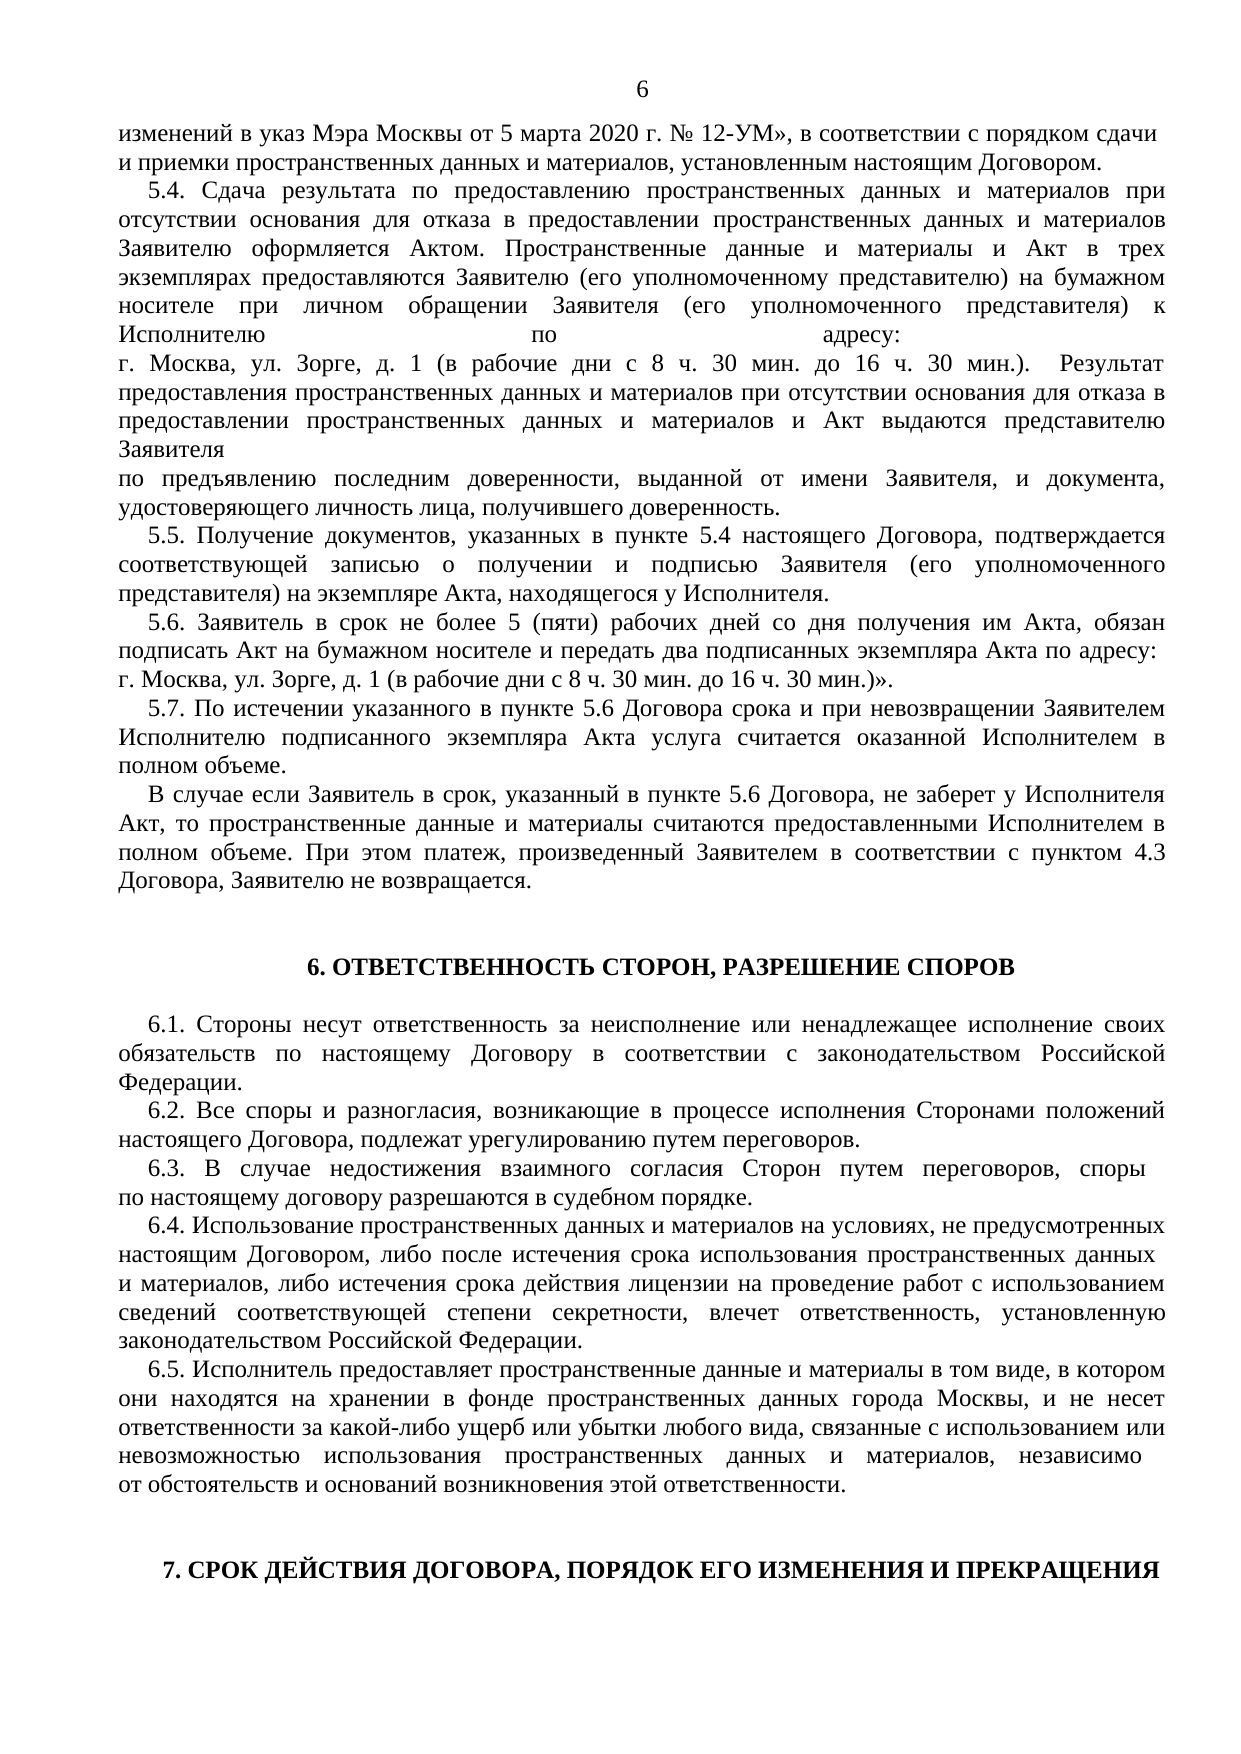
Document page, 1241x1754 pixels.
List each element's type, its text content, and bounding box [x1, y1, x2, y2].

text 5.4. Сдача результата по предоставлению пространственных данных и материалов при отсутствии основания для отказа в предоставлении пространственных данных и материалов Заявителю оформляется Актом. Пространственные данные и материалы и Акт в трех экземплярах предоставляются Заявителю (его уполномоченному представителю) на бумажном носителе при личном обращении Заявителя (его уполномоченного представителя) к Исполнителю по адресу: г. Москва, ул. Зорге, д. 1 (в рабочие дни с 8 ч. 30 мин. до 16 ч. 30 мин.). Результат предоставления пространственных данных и материалов при отсутствии основания для отказа в предоставлении пространственных данных и материалов и Акт выдаются представителю Заявителя по предъявлению последним доверенности, выданной от имени Заявителя, и документа, удостоверяющего личность лица, получившего доверенность. [118, 176, 1167, 521]
text 5.6. Заявитель в срок не более 5 (пяти) рабочих дней со дня получения им Акта, обязан подписать Акт на бумажном носителе и передать два подписанных экземпляра Акта по адресу: г. Москва, ул. Зорге, д. 1 (в рабочие дни с 8 ч. 30 мин. до 16 ч. 30 мин.)». [118, 607, 1167, 693]
text В случае если Заявитель в срок, указанный в пункте 5.6 Договора, не заберет у Исполнителя Акт, то пространственные данные и материалы считаются предоставленными Исполнителем в полном объеме. При этом платеж, произведенный Заявителем в соответствии с пунктом 4.3 Договора, Заявителю не возвращается. [118, 779, 1167, 894]
text 5.7. По истечении указанного в пункте 5.6 Договора срока и при невозвращении Заявителем Исполнителю подписанного экземпляра Акта услуга считается оказанной Исполнителем в полном объеме. [118, 693, 1167, 779]
text 6.4. Использование пространственных данных и материалов на условиях, не предусмотренных настоящим Договором, либо после истечения срока использования пространственных данных и материалов, либо истечения срока действия лицензии на проведение работ с использованием сведений соответствующей степени секретности, влечет ответственность, установленную законодательством Российской Федерации. [118, 1211, 1167, 1354]
text 6.1. Стороны несут ответственность за неисполнение или ненадлежащее исполнение своих обязательств по настоящему Договору в соответствии с законодательством Российской Федерации. [118, 1009, 1167, 1096]
text 6.5. Исполнитель предоставляет пространственные данные и материалы в том виде, в котором они находятся на хранении в фонде пространственных данных города Москвы, и не несет ответственности за какой-либо ущерб или убытки любого вида, связанные с использованием или невозможностью использования пространственных данных и материалов, независимо от обстоятельств и оснований возникновения этой ответственности. [118, 1354, 1167, 1498]
text 5.5. Получение документов, указанных в пункте 5.4 настоящего Договора, подтверждается соответствующей записью о получении и подписью Заявителя (его уполномоченного представителя) на экземпляре Акта, находящегося у Исполнителя. [118, 521, 1167, 607]
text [118, 118, 1167, 176]
text 6.3. В случае недостижения взаимного согласия Сторон путем переговоров, споры по настоящему договору разрешаются в судебном порядке. [118, 1153, 1167, 1211]
text 6.2. Все споры и разногласия, возникающие в процессе исполнения Сторонами положений настоящего Договора, подлежат урегулированию путем переговоров. [118, 1096, 1167, 1153]
text 6. ОТВЕТСТВЕННОСТЬ СТОРОН, РАЗРЕШЕНИЕ СПОРОВ [156, 952, 1167, 981]
text 7. СРОК ДЕЙСТВИЯ ДОГОВОРА, ПОРЯДОК ЕГО ИЗМЕНЕНИЯ И ПРЕКРАЩЕНИЯ [156, 1556, 1167, 1584]
